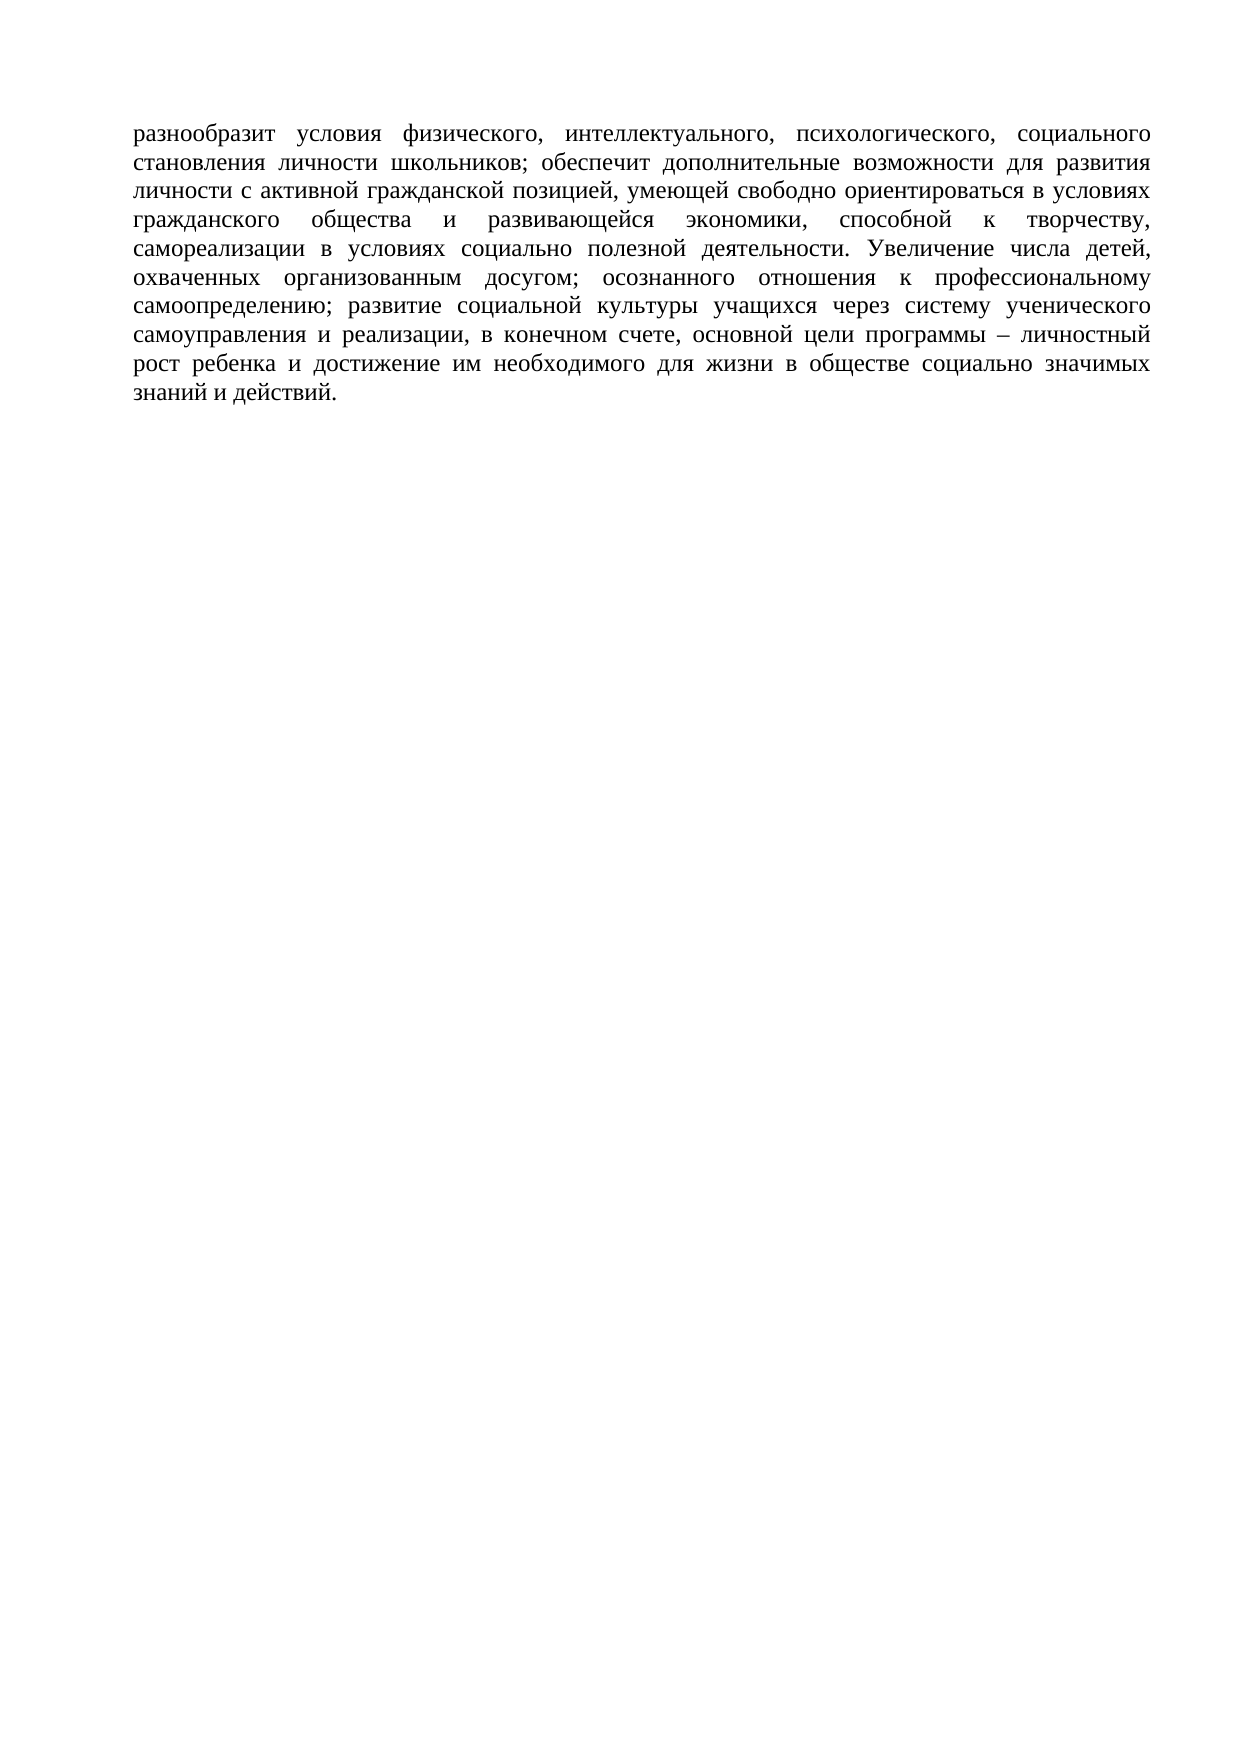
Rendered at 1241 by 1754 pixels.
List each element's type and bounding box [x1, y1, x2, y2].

text [133, 118, 1152, 406]
